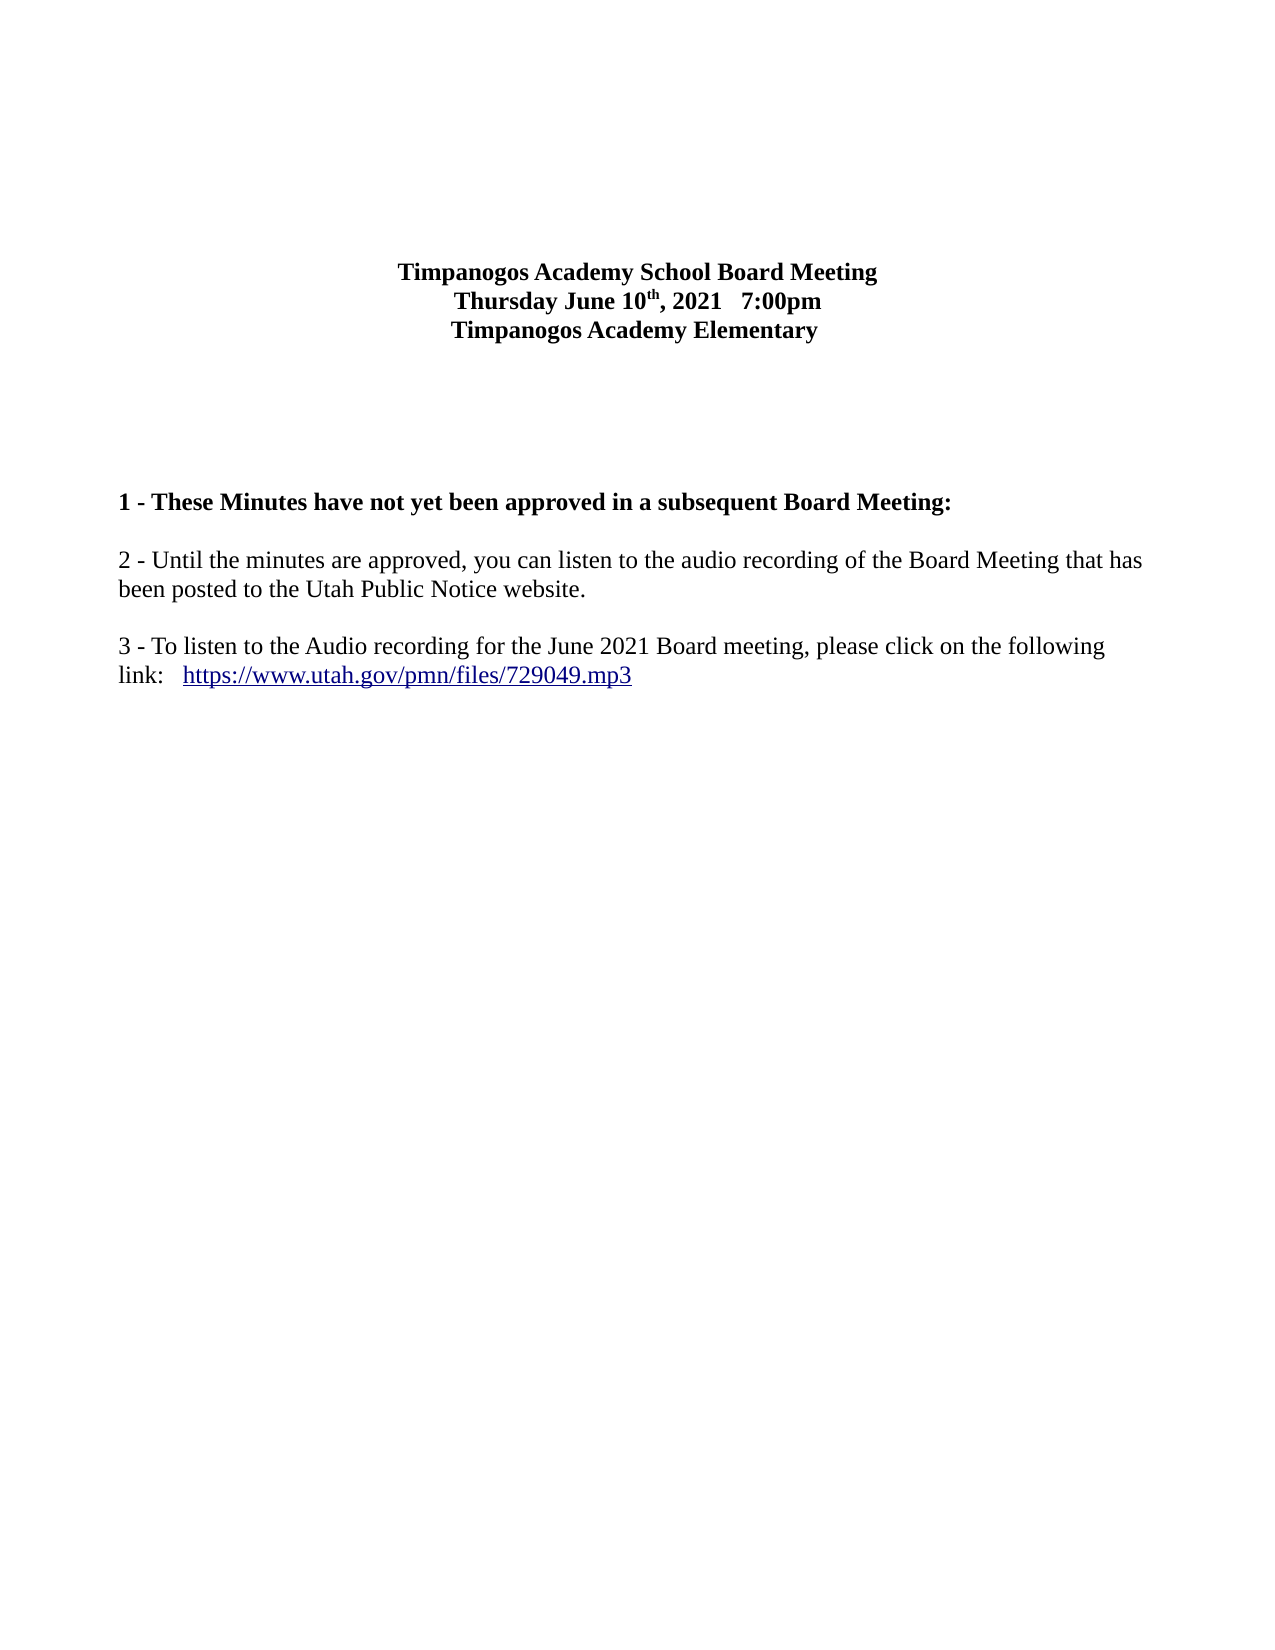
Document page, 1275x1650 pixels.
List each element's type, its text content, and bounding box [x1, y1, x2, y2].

text Timpanogos Academy School Board Meeting Thursday June 10th, 2021 7:00pm Timpanogos Academy Elementary [118, 257, 1157, 372]
text 1 - These Minutes have not yet been approved in a subsequent Board Meeting: 2 - Until the minutes are approved, you can listen to the audio recording of the Board Meeting that has been posted to the Utah Public Notice website. 3 - To listen to the Audio recording for the June 2021 Board meeting, please click on the following link: https://www.utah.gov/pmn/files/729049.mp3 [118, 487, 1157, 689]
